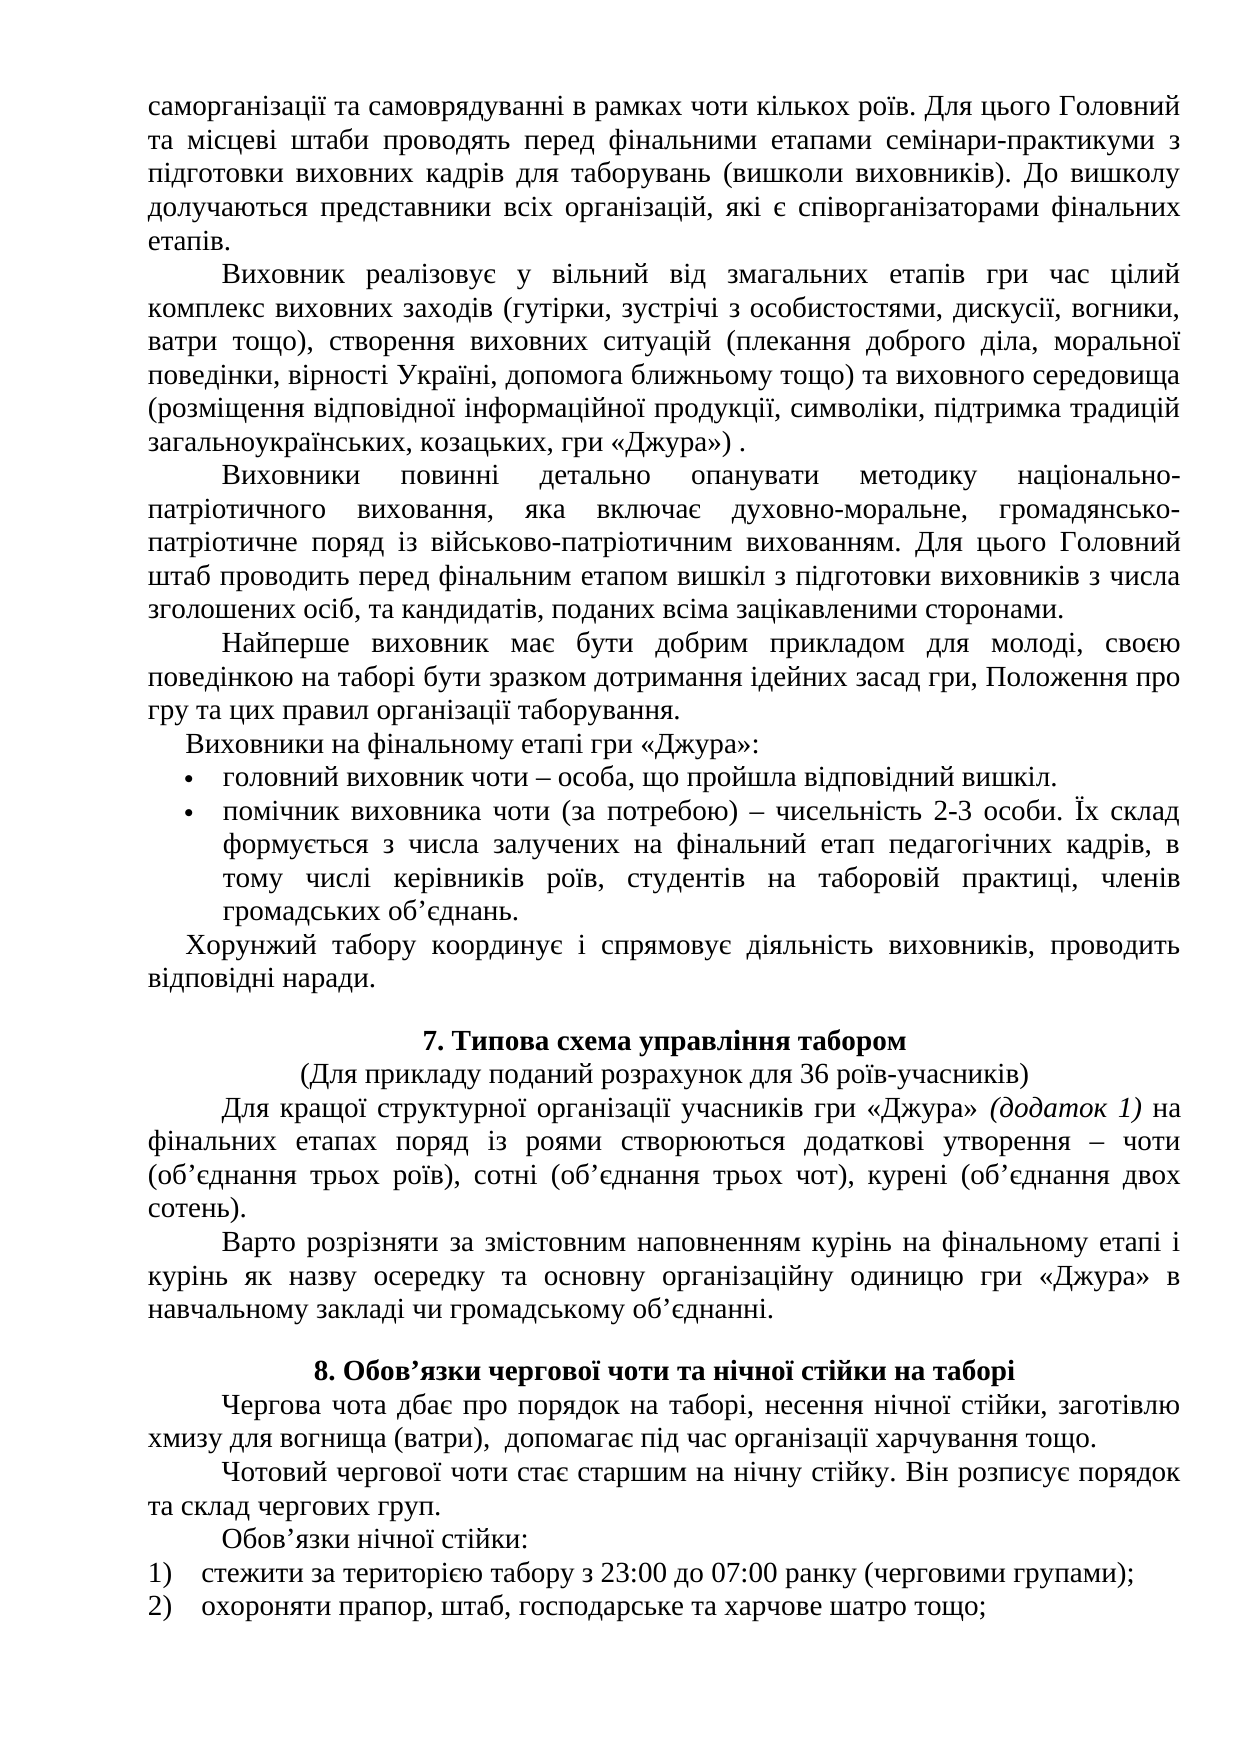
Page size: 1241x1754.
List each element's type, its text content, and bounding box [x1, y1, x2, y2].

text Варто розрізняти за змістовним наповненням курінь на фінальному етапі і курінь як назву осередку та основну організаційну одиницю гри «Джура» в навчальному закладі чи громадському об’єднанні. [148, 1224, 1181, 1325]
text Найперше виховник має бути добрим прикладом для молоді, своєю поведінкою на таборі бути зразком дотримання ідейних засад гри, Положення про гру та цих правил організації таборування. [148, 625, 1181, 726]
text Чергова чота дбає про порядок на таборі, несення нічної стійки, заготівлю хмизу для вогнища (ватри), допомагає під час організації харчування тощо. [148, 1387, 1181, 1454]
text Для кращої структурної організації учасників гри «Джура» (додаток 1) на фінальних етапах поряд із роями створюються додаткові утворення – чоти (об’єднання трьох роїв), сотні (об’єднання трьох чот), курені (об’єднання двох сотень). [148, 1090, 1181, 1224]
list помічник виховника чоти (за потребою) – чисельність 2-3 особи. Їх склад формується з числа залучених на фінальний етап педагогічних кадрів, в тому числі керівників роїв, студентів на таборовій практиці, членів громадських об’єднань. [185, 793, 1181, 927]
list головний виховник чоти – особа, що пройшла відповідний вишкіл. [185, 759, 1181, 793]
text Виховник реалізовує у вільний від змагальних етапів гри час цілий комплекс виховних заходів (гутірки, зустрічі з особистостями, дискусії, вогники, ватри тощо), створення виховних ситуацій (плекання доброго діла, моральної поведінки, вірності Україні, допомога ближньому тощо) та виховного середовища (розміщення відповідної інформаційної продукції, символіки, підтримка традицій загальноукраїнських, козацьких, гри «Джура») . [148, 256, 1181, 457]
text Обов’язки нічної стійки: [148, 1521, 1181, 1555]
text Чотовий чергової чоти стає старшим на нічну стійку. Він розписує порядок та склад чергових груп. [148, 1454, 1181, 1521]
text 1) стежити за територією табору з 23:00 до 07:00 ранку (черговими групами); [148, 1555, 1181, 1588]
text Хорунжий табору координує і спрямовує діяльність виховників, проводить відповідні наради. [148, 927, 1181, 994]
text (Для прикладу поданий розрахунок для 36 роїв-учасників) [148, 1056, 1181, 1090]
text 8. Обов’язки чергової чоти та нічної стійки на таборі [148, 1353, 1181, 1387]
text 7. Типова схема управління табором [148, 1023, 1181, 1056]
text 2) охороняти прапор, штаб, господарське та харчове шатро тощо; [148, 1588, 1181, 1622]
text Виховники на фінальному етапі гри «Джура»: [148, 726, 1181, 759]
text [148, 88, 1181, 256]
text Виховники повинні детально опанувати методику національно-патріотичного виховання, яка включає духовно-моральне, громадянсько-патріотичне поряд із військово-патріотичним вихованням. Для цього Головний штаб проводить перед фінальним етапом вишкіл з підготовки виховників з числа зголошених осіб, та кандидатів, поданих всіма зацікавленими сторонами. [148, 457, 1181, 625]
